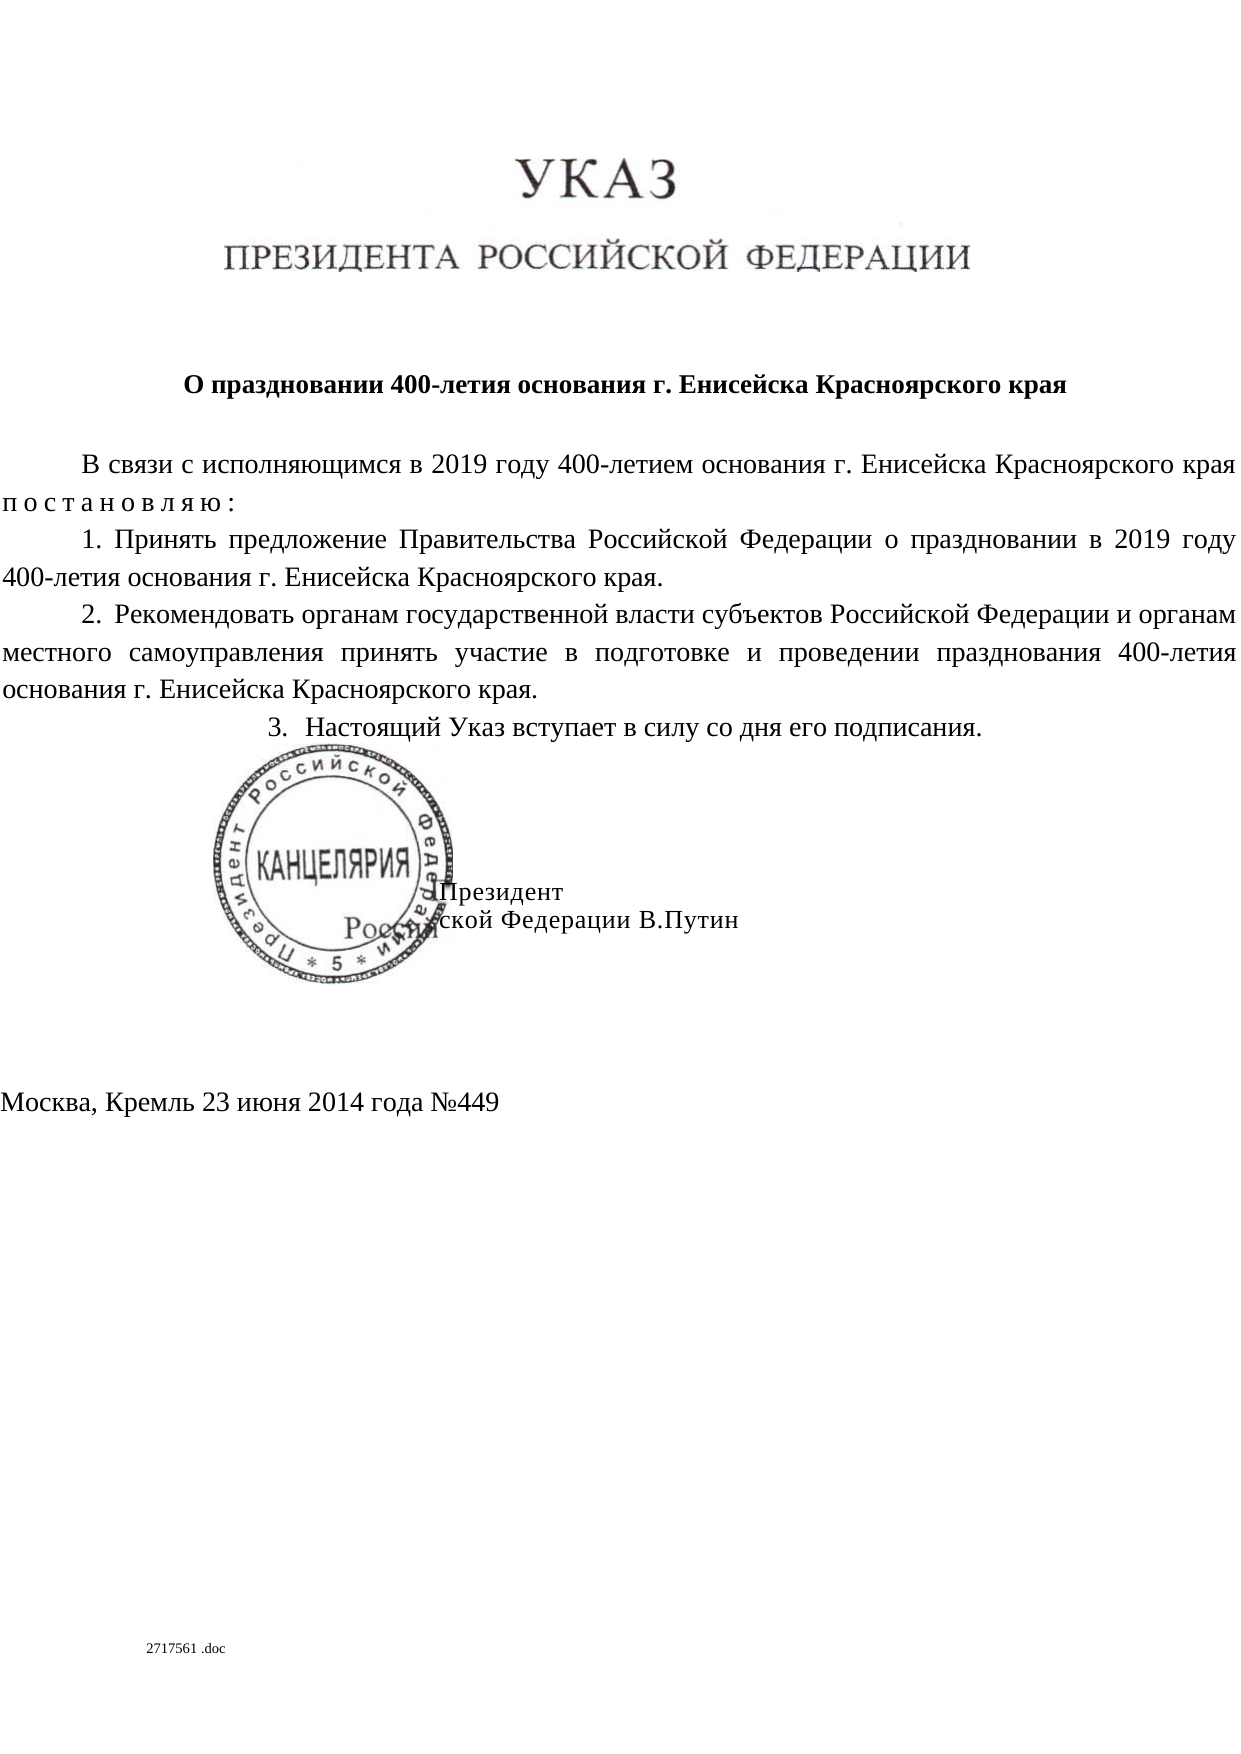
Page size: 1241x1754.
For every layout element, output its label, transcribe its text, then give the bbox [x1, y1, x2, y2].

picture [224, 158, 971, 271]
text Москва, Кремль 23 июня 2014 года №449 [0, 1082, 1198, 1118]
list Рекомендовать органам государственной власти субъектов Российской Федерации и органам местного самоуправления принять участие в подготовке и проведении празднования 400-летия основания г. Енисейска Красноярского края. [2, 594, 1238, 706]
list Принять предложение Правительства Российской Федерации о праздновании в 2019 году 400-летия основания г. Енисейска Красноярского края. [2, 519, 1238, 594]
text В связи с исполняющимся в 2019 году 400-летием основания г. Енисейска Красноярского края постановляю: [2, 444, 1238, 519]
text О праздновании 400-летия основания г. Енисейска Красноярского края [10, 365, 1240, 401]
picture [213, 744, 453, 985]
list Настоящий Указ вступает в силу со дня его подписания. [10, 706, 1240, 744]
